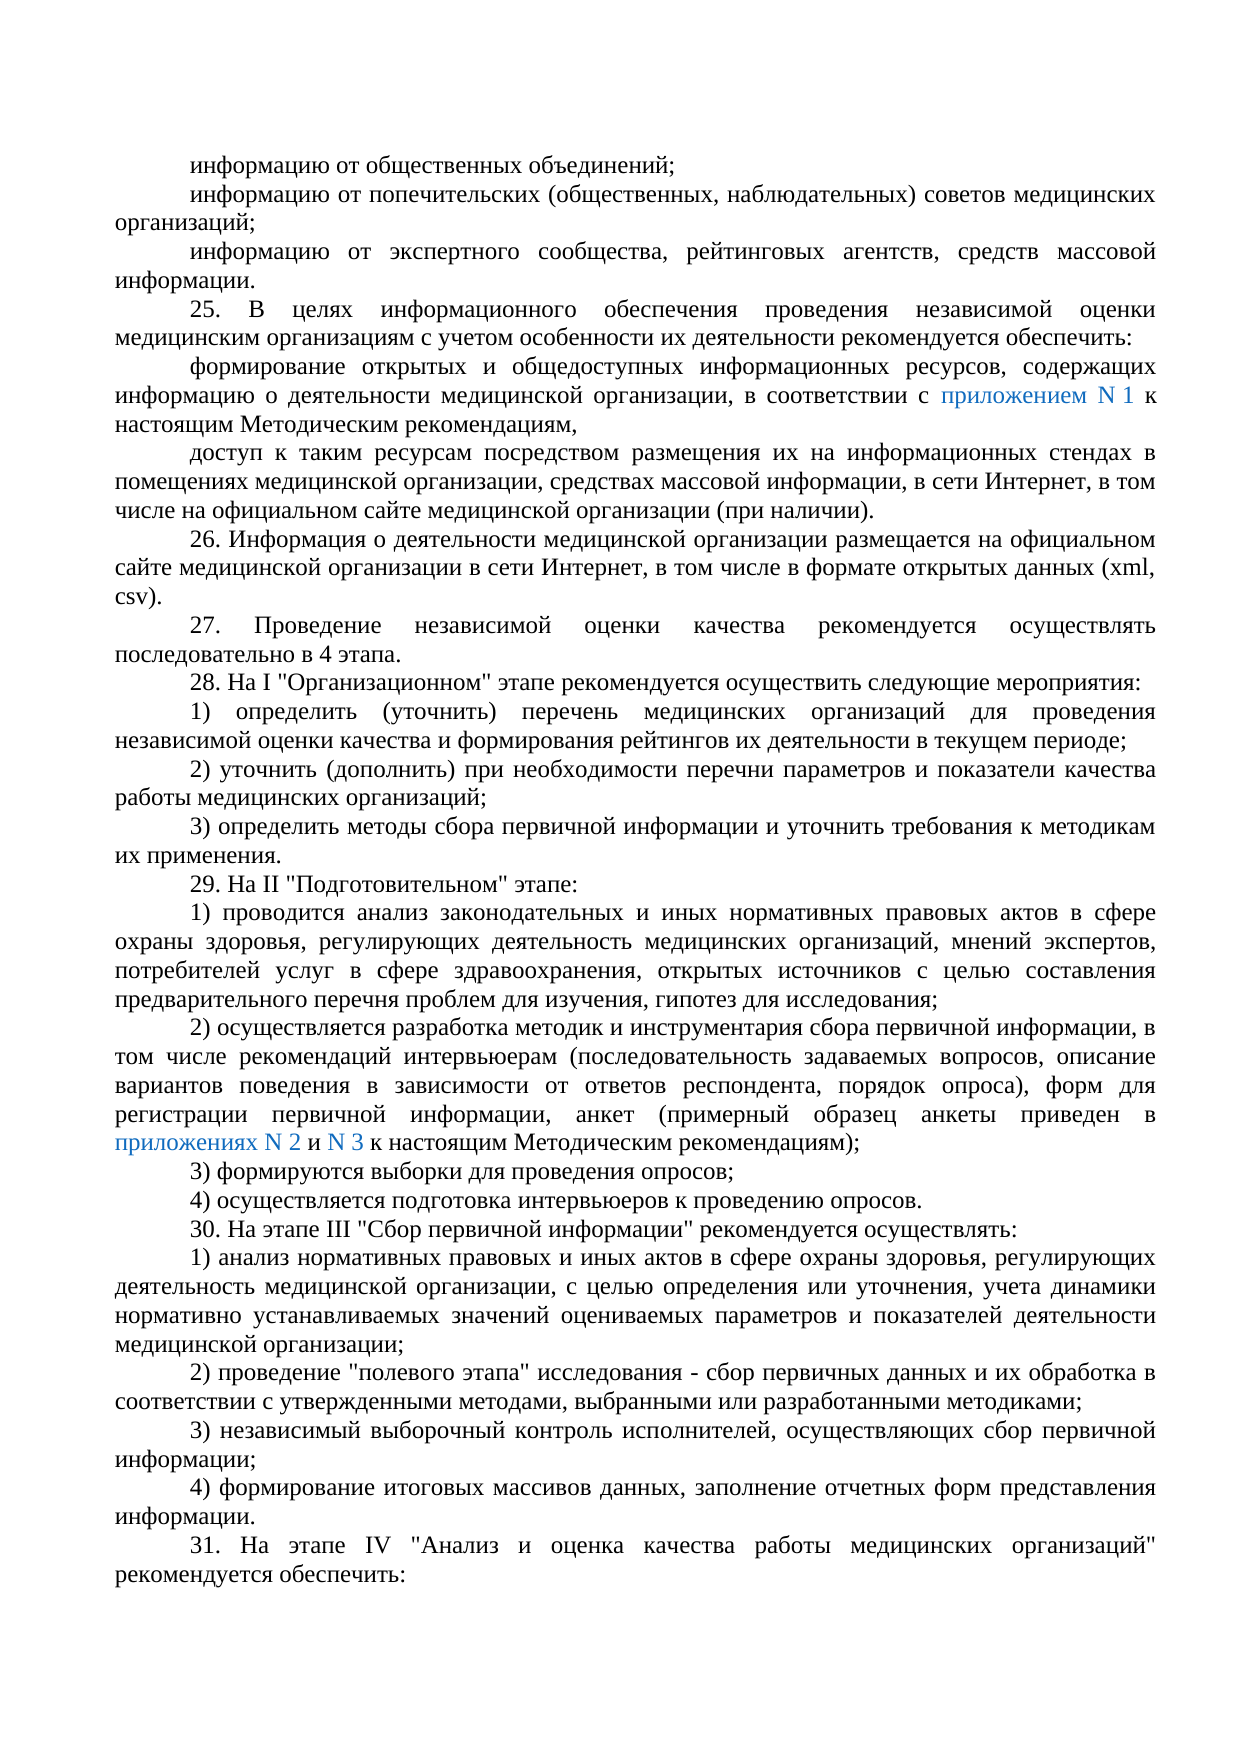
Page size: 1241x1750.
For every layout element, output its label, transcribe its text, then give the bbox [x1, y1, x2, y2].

text 1) проводится анализ законодательных и иных нормативных правовых актов в сфере охраны здоровья, регулирующих деятельность медицинских организаций, мнений экспертов, потребителей услуг в сфере здравоохранения, открытых источников с целью составления предварительного перечня проблем для изучения, гипотез для исследования; [114, 897, 1157, 1012]
text 1) анализ нормативных правовых и иных актов в сфере охраны здоровья, регулирующих деятельность медицинской организации, с целью определения или уточнения, учета динамики нормативно устанавливаемых значений оцениваемых параметров и показателей деятельности медицинской организации; [114, 1242, 1157, 1357]
text 1) определить (уточнить) перечень медицинских организаций для проведения независимой оценки качества и формирования рейтингов их деятельности в текущем периоде; [114, 696, 1157, 754]
text 4) формирование итоговых массивов данных, заполнение отчетных форм представления информации. [114, 1472, 1157, 1530]
text 3) определить методы сбора первичной информации и уточнить требования к методикам их применения. [114, 811, 1157, 869]
text 28. На I "Организационном" этапе рекомендуется осуществить следующие мероприятия: [114, 667, 1157, 696]
text 2) уточнить (дополнить) при необходимости перечни параметров и показатели качества работы медицинских организаций; [114, 754, 1157, 811]
text 29. На II "Подготовительном" этапе: [114, 869, 1157, 897]
text 25. В целях информационного обеспечения проведения независимой оценки медицинским организациям с учетом особенности их деятельности рекомендуется обеспечить: [114, 294, 1157, 351]
text информацию от общественных объединений; [114, 150, 1157, 179]
text доступ к таким ресурсам посредством размещения их на информационных стендах в помещениях медицинской организации, средствах массовой информации, в сети Интернет, в том числе на официальном сайте медицинской организации (при наличии). [114, 437, 1157, 524]
text информацию от экспертного сообщества, рейтинговых агентств, средств массовой информации. [114, 236, 1157, 294]
text информацию от попечительских (общественных, наблюдательных) советов медицинских организаций; [114, 179, 1157, 236]
text 2) осуществляется разработка методик и инструментария сбора первичной информации, в том числе рекомендаций интервьюерам (последовательность задаваемых вопросов, описание вариантов поведения в зависимости от ответов респондента, порядок опроса), форм для регистрации первичной информации, анкет (примерный образец анкеты приведен в приложениях N 2 и N 3 к настоящим Методическим рекомендациям); [114, 1012, 1157, 1156]
text 3) независимый выборочный контроль исполнителей, осуществляющих сбор первичной информации; [114, 1415, 1157, 1472]
text 4) осуществляется подготовка интервьюеров к проведению опросов. [114, 1185, 1157, 1214]
text 30. На этапе III "Сбор первичной информации" рекомендуется осуществлять: [114, 1214, 1157, 1242]
text формирование открытых и общедоступных информационных ресурсов, содержащих информацию о деятельности медицинской организации, в соответствии с приложением N 1 к настоящим Методическим рекомендациям, [114, 351, 1157, 437]
text 2) проведение "полевого этапа" исследования - сбор первичных данных и их обработка в соответствии с утвержденными методами, выбранными или разработанными методиками; [114, 1357, 1157, 1415]
text 26. Информация о деятельности медицинской организации размещается на официальном сайте медицинской организации в сети Интернет, в том числе в формате открытых данных (xml, csv). [114, 524, 1157, 610]
text 27. Проведение независимой оценки качества рекомендуется осуществлять последовательно в 4 этапа. [114, 610, 1157, 667]
text 31. На этапе IV "Анализ и оценка качества работы медицинских организаций" рекомендуется обеспечить: [114, 1530, 1157, 1587]
text 3) формируются выборки для проведения опросов; [114, 1156, 1157, 1185]
